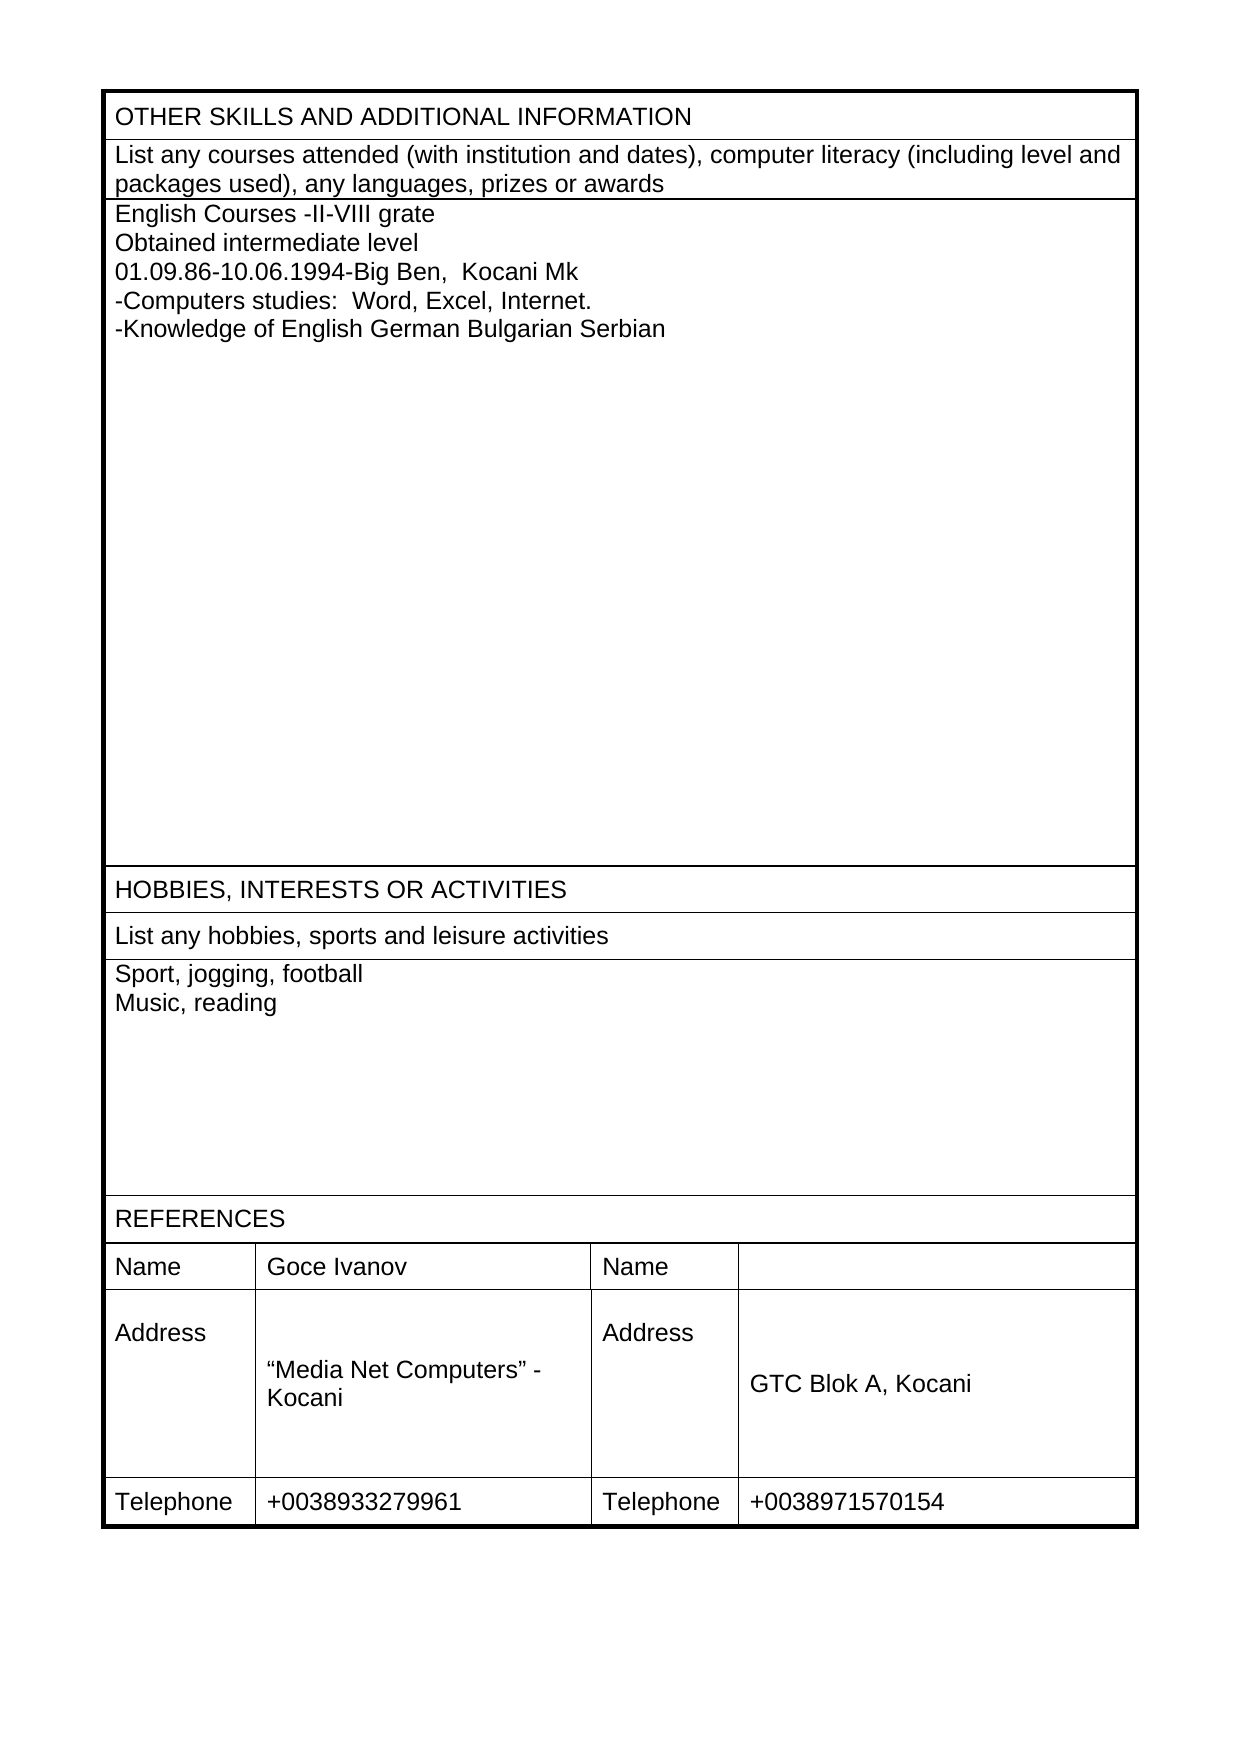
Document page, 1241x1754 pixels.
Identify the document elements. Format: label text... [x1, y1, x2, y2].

table_cell [739, 1244, 1135, 1289]
table_cell GTC Blok A, Kocani [739, 1290, 1135, 1477]
table_cell Sport, jogging, football Music, reading [106, 960, 1135, 1195]
table_cell Name [591, 1244, 738, 1289]
table_header OTHER SKILLS AND ADDITIONAL INFORMATION [106, 93, 1135, 139]
table_cell +0038933279961 [256, 1478, 591, 1524]
table_cell List any hobbies, sports and leisure activities [106, 913, 1135, 958]
table_cell HOBBIES, INTERESTS OR ACTIVITIES [106, 867, 1135, 912]
table_cell Name [106, 1244, 255, 1289]
table_cell +0038971570154 [739, 1478, 1135, 1524]
table_cell Goce Ivanov [256, 1244, 590, 1289]
table_cell English Courses -II-VIII grate Obtained intermediate level 01.09.86-10.06.1994-Big Ben, Kocani Mk -Computers studies: Word, Excel, Internet. -Knowledge of English German Bulgarian Serbian [106, 200, 1135, 864]
table_cell Address [106, 1290, 255, 1477]
table_cell Telephone [106, 1478, 255, 1524]
table_cell Address [592, 1290, 738, 1477]
table_cell “Media Net Computers” - Kocani [256, 1290, 591, 1477]
table_cell REFERENCES [106, 1196, 1135, 1242]
table_cell Telephone [592, 1478, 738, 1524]
table_cell List any courses attended (with institution and dates), computer literacy (including level and packages used), any languages, prizes or awards [106, 140, 1135, 197]
